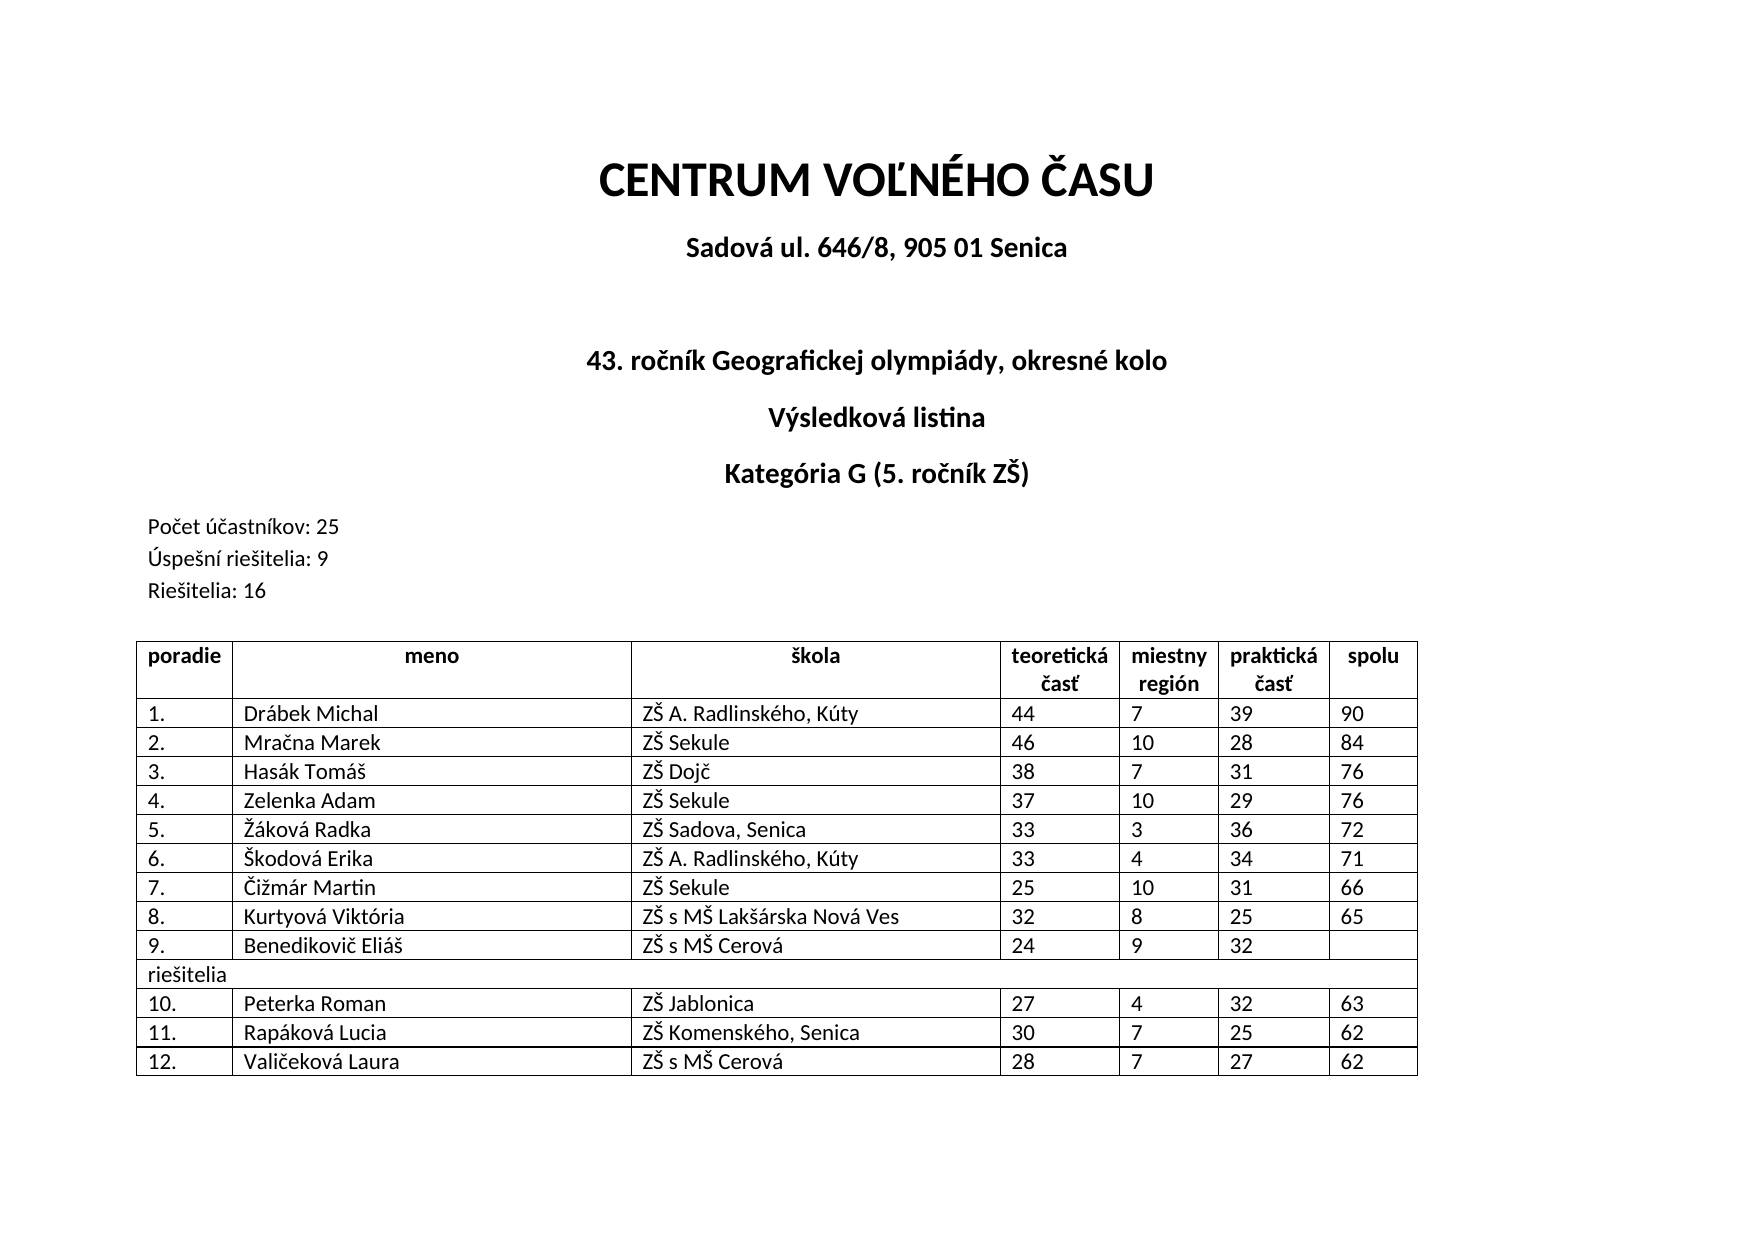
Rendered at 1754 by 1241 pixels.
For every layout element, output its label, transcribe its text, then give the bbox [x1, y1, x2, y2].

table_cell 8. [137, 902, 232, 930]
table_cell 27 [1219, 1048, 1329, 1075]
table_cell 28 [1001, 1048, 1119, 1075]
table_cell Benedikovič Eliáš [233, 931, 631, 959]
table_cell 7 [1120, 1048, 1218, 1075]
text CENTRUM VOĽNÉHO ČASU [148, 148, 1606, 209]
text Úspešní riešitelia: 9 [148, 544, 1606, 572]
table_cell 8 [1120, 902, 1218, 930]
table_cell 76 [1330, 757, 1417, 785]
table_cell Čižmár Martin [233, 873, 631, 901]
table_cell 11. [137, 1018, 232, 1046]
table_cell ZŠ Dojč [632, 757, 1000, 785]
table_cell 7 [1120, 699, 1218, 727]
table_cell 63 [1330, 989, 1417, 1017]
table_cell ZŠ s MŠ Cerová [632, 1048, 1000, 1075]
table_header spolu [1330, 642, 1417, 698]
table_cell 10 [1120, 873, 1218, 901]
text Sadová ul. 646/8, 905 01 Senica [148, 229, 1606, 265]
text Kategória G (5. ročník ZŠ) [148, 455, 1606, 491]
table_cell 6. [137, 844, 232, 872]
table_cell 10 [1120, 728, 1218, 756]
table_cell 12. [137, 1048, 232, 1075]
table_cell 9. [137, 931, 232, 959]
table_cell Mračna Marek [233, 728, 631, 756]
table_cell Rapáková Lucia [233, 1018, 631, 1046]
table_cell Peterka Roman [233, 989, 631, 1017]
table_cell 72 [1330, 815, 1417, 843]
table_cell ZŠ Komenského, Senica [632, 1018, 1000, 1046]
table_cell 28 [1219, 728, 1329, 756]
table_cell ZŠ Sadova, Senica [632, 815, 1000, 843]
table_cell 30 [1001, 1018, 1119, 1046]
text Riešitelia: 16 [148, 576, 1606, 604]
table_cell 27 [1001, 989, 1119, 1017]
table_cell [1330, 931, 1417, 959]
text 43. ročník Geografickej olympiády, okresné kolo [148, 342, 1606, 378]
table_cell 7 [1120, 1018, 1218, 1046]
table_cell 4 [1120, 989, 1218, 1017]
table_cell 65 [1330, 902, 1417, 930]
table_cell ZŠ Jablonica [632, 989, 1000, 1017]
table_cell 90 [1330, 699, 1417, 727]
table_cell Valičeková Laura [233, 1048, 631, 1075]
table_cell 32 [1219, 989, 1329, 1017]
table_cell 71 [1330, 844, 1417, 872]
table_cell ZŠ Sekule [632, 873, 1000, 901]
table_cell Kurtyová Viktória [233, 902, 631, 930]
table_cell 25 [1001, 873, 1119, 901]
table_header praktická časť [1219, 642, 1329, 698]
table_cell 34 [1219, 844, 1329, 872]
table_cell Hasák Tomáš [233, 757, 631, 785]
table_cell 3. [137, 757, 232, 785]
table_cell 62 [1330, 1018, 1417, 1046]
table_cell 66 [1330, 873, 1417, 901]
table_cell 24 [1001, 931, 1119, 959]
table_cell 29 [1219, 786, 1329, 814]
table_header poradie [137, 642, 232, 698]
table_header meno [233, 642, 631, 698]
table_cell 84 [1330, 728, 1417, 756]
table_cell 36 [1219, 815, 1329, 843]
table_cell ZŠ Sekule [632, 728, 1000, 756]
table_cell 44 [1001, 699, 1119, 727]
table_cell 25 [1219, 1018, 1329, 1046]
table_cell 46 [1001, 728, 1119, 756]
table_cell 33 [1001, 815, 1119, 843]
table_cell 38 [1001, 757, 1119, 785]
table_cell ZŠ A. Radlinského, Kúty [632, 699, 1000, 727]
table_cell 33 [1001, 844, 1119, 872]
table_cell 31 [1219, 873, 1329, 901]
table_header teoretická časť [1001, 642, 1119, 698]
table_cell 62 [1330, 1048, 1417, 1075]
text Výsledková listina [148, 399, 1606, 434]
table_cell 32 [1001, 902, 1119, 930]
table_header škola [632, 642, 1000, 698]
table_cell 37 [1001, 786, 1119, 814]
table_cell 39 [1219, 699, 1329, 727]
table_cell ZŠ s MŠ Lakšárska Nová Ves [632, 902, 1000, 930]
table_cell Žáková Radka [233, 815, 631, 843]
table_cell 1. [137, 699, 232, 727]
table_cell Škodová Erika [233, 844, 631, 872]
table_cell 10. [137, 989, 232, 1017]
table_cell riešitelia [137, 960, 1417, 988]
table_cell 31 [1219, 757, 1329, 785]
table_cell 2. [137, 728, 232, 756]
table_cell 3 [1120, 815, 1218, 843]
table_cell 4. [137, 786, 232, 814]
table_cell 9 [1120, 931, 1218, 959]
table_cell 5. [137, 815, 232, 843]
table_header miestny región [1120, 642, 1218, 698]
table_cell 4 [1120, 844, 1218, 872]
table_cell 7. [137, 873, 232, 901]
table_cell 25 [1219, 902, 1329, 930]
table_cell 10 [1120, 786, 1218, 814]
text Počet účastníkov: 25 [148, 512, 1606, 540]
table_cell 7 [1120, 757, 1218, 785]
table_cell 76 [1330, 786, 1417, 814]
table_cell 32 [1219, 931, 1329, 959]
table_cell ZŠ A. Radlinského, Kúty [632, 844, 1000, 872]
table_cell ZŠ s MŠ Cerová [632, 931, 1000, 959]
table_cell ZŠ Sekule [632, 786, 1000, 814]
table_cell Drábek Michal [233, 699, 631, 727]
table_cell Zelenka Adam [233, 786, 631, 814]
